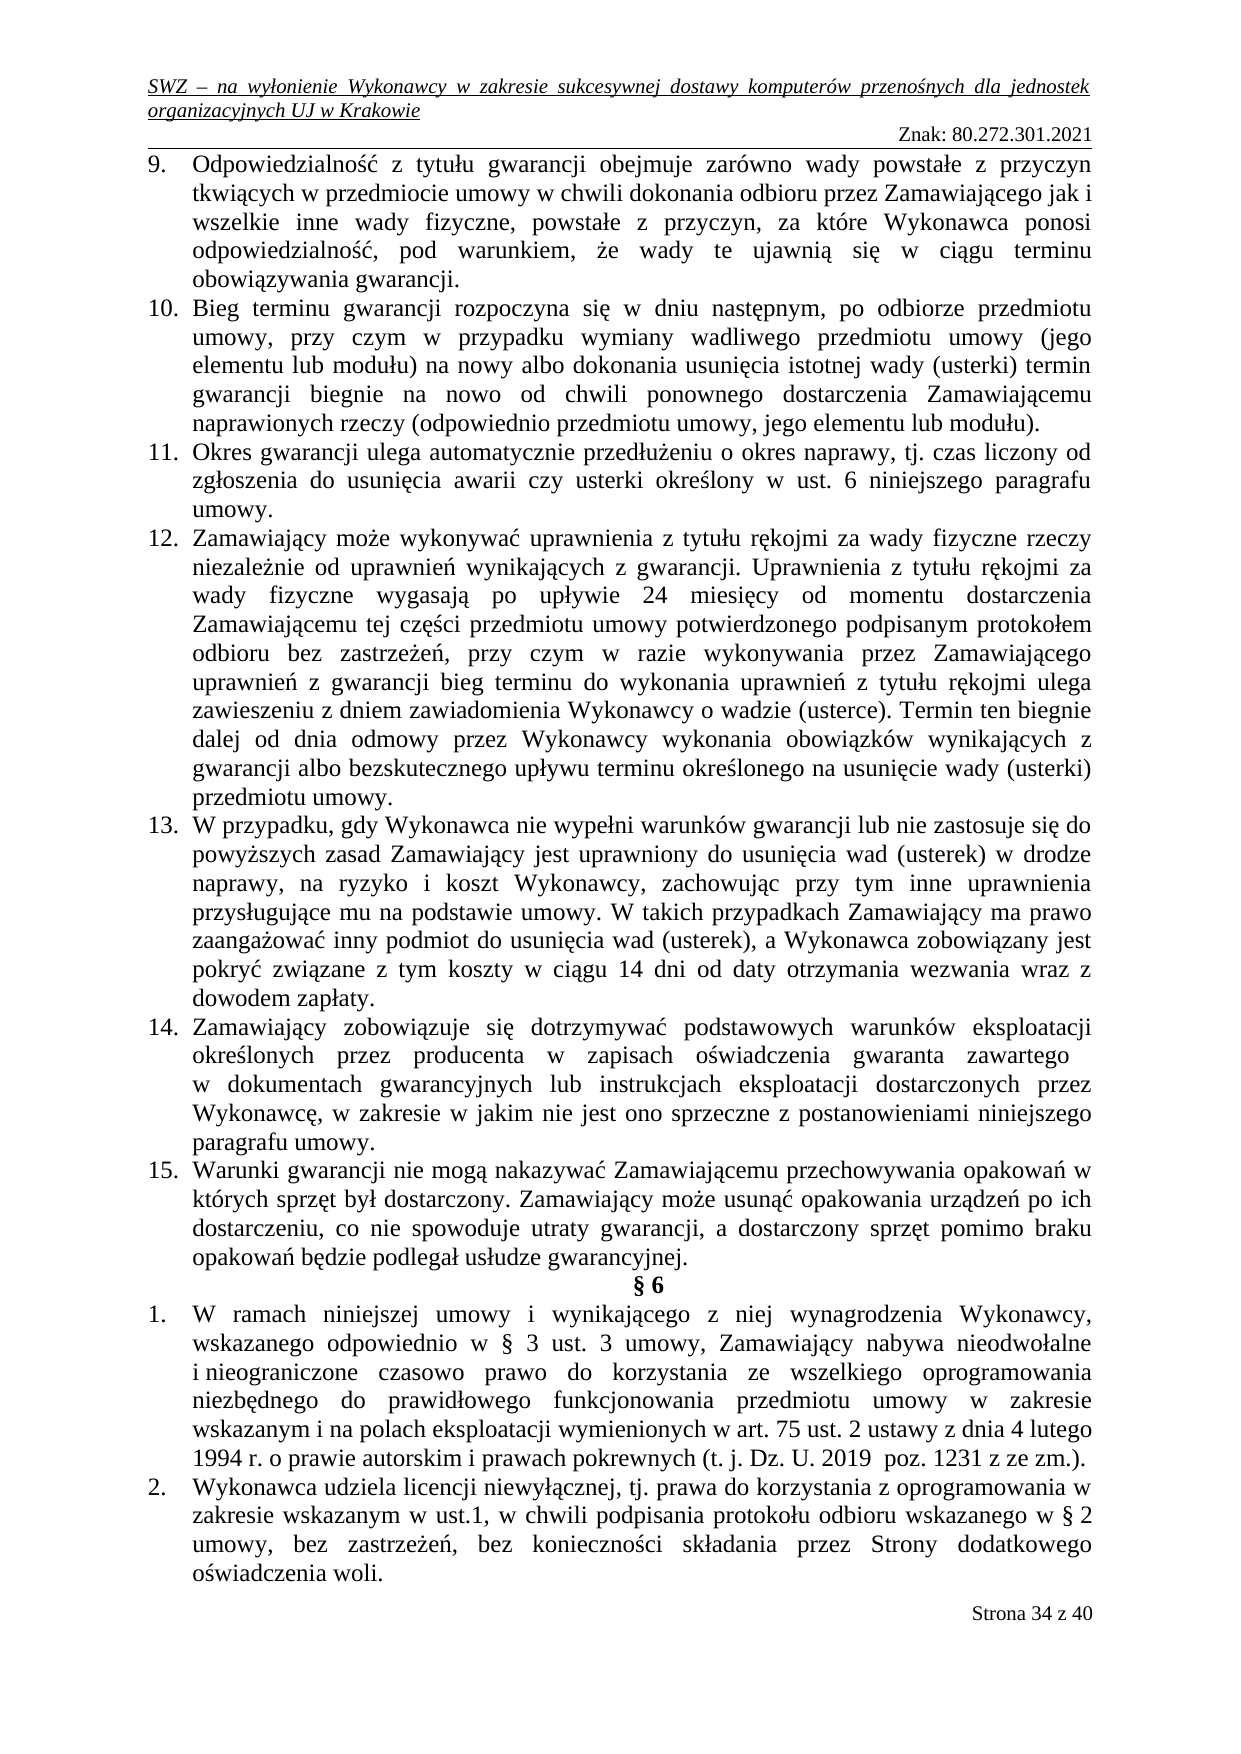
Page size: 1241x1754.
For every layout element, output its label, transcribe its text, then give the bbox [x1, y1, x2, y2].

list Warunki gwarancji nie mogą nakazywać Zamawiającemu przechowywania opakowań w których sprzęt był dostarczony. Zamawiający może usunąć opakowania urządzeń po ich dostarczeniu, co nie spowoduje utraty gwarancji, a dostarczony sprzęt pomimo braku opakowań będzie podlegał usłudze gwarancyjnej. [148, 1155, 1092, 1270]
list W ramach niniejszej umowy i wynikającego z niej wynagrodzenia Wykonawcy, wskazanego odpowiednio w § 3 ust. 3 umowy, Zamawiający nabywa nieodwołalne i nieograniczone czasowo prawo do korzystania ze wszelkiego oprogramowania niezbędnego do prawidłowego funkcjonowania przedmiotu umowy w zakresie wskazanym i na polach eksploatacji wymienionych w art. 75 ust. 2 ustawy z dnia 4 lutego 1994 r. o prawie autorskim i prawach pokrewnych (t. j. Dz. U. 2019 poz. 1231 z ze zm.). [148, 1299, 1092, 1472]
list Odpowiedzialność z tytułu gwarancji obejmuje zarówno wady powstałe z przyczyn tkwiących w przedmiocie umowy w chwili dokonania odbioru przez Zamawiającego jak i wszelkie inne wady fizyczne, powstałe z przyczyn, za które Wykonawca ponosi odpowiedzialność, pod warunkiem, że wady te ujawnią się w ciągu terminu obowiązywania gwarancji. [148, 149, 1092, 293]
list Zamawiający może wykonywać uprawnienia z tytułu rękojmi za wady fizyczne rzeczy niezależnie od uprawnień wynikających z gwarancji. Uprawnienia z tytułu rękojmi za wady fizyczne wygasają po upływie 24 miesięcy od momentu dostarczenia Zamawiającemu tej części przedmiotu umowy potwierdzonego podpisanym protokołem odbioru bez zastrzeżeń, przy czym w razie wykonywania przez Zamawiającego uprawnień z gwarancji bieg terminu do wykonania uprawnień z tytułu rękojmi ulega zawieszeniu z dniem zawiadomienia Wykonawcy o wadzie (usterce). Termin ten biegnie dalej od dnia odmowy przez Wykonawcy wykonania obowiązków wynikających z gwarancji albo bezskutecznego upływu terminu określonego na usunięcie wady (usterki) przedmiotu umowy. [148, 523, 1092, 810]
list Zamawiający zobowiązuje się dotrzymywać podstawowych warunków eksploatacji określonych przez producenta w zapisach oświadczenia gwaranta zawartego w dokumentach gwarancyjnych lub instrukcjach eksploatacji dostarczonych przez Wykonawcę, w zakresie w jakim nie jest ono sprzeczne z postanowieniami niniejszego paragrafu umowy. [148, 1012, 1092, 1155]
list Okres gwarancji ulega automatycznie przedłużeniu o okres naprawy, tj. czas liczony od zgłoszenia do usunięcia awarii czy usterki określony w ust. 6 niniejszego paragrafu umowy. [148, 437, 1092, 523]
list Bieg terminu gwarancji rozpoczyna się w dniu następnym, po odbiorze przedmiotu umowy, przy czym w przypadku wymiany wadliwego przedmiotu umowy (jego elementu lub modułu) na nowy albo dokonania usunięcia istotnej wady (usterki) termin gwarancji biegnie na nowo od chwili ponownego dostarczenia Zamawiającemu naprawionych rzeczy (odpowiednio przedmiotu umowy, jego elementu lub modułu). [148, 293, 1092, 437]
text § 6 [204, 1270, 1092, 1299]
list W przypadku, gdy Wykonawca nie wypełni warunków gwarancji lub nie zastosuje się do powyższych zasad Zamawiający jest uprawniony do usunięcia wad (usterek) w drodze naprawy, na ryzyko i koszt Wykonawcy, zachowując przy tym inne uprawnienia przysługujące mu na podstawie umowy. W takich przypadkach Zamawiający ma prawo zaangażować inny podmiot do usunięcia wad (usterek), a Wykonawca zobowiązany jest pokryć związane z tym koszty w ciągu 14 dni od daty otrzymania wezwania wraz z dowodem zapłaty. [148, 810, 1092, 1012]
list Wykonawca udziela licencji niewyłącznej, tj. prawa do korzystania z oprogramowania w zakresie wskazanym w ust.1, w chwili podpisania protokołu odbioru wskazanego w § 2 umowy, bez zastrzeżeń, bez konieczności składania przez Strony dodatkowego oświadczenia woli. [148, 1472, 1092, 1587]
